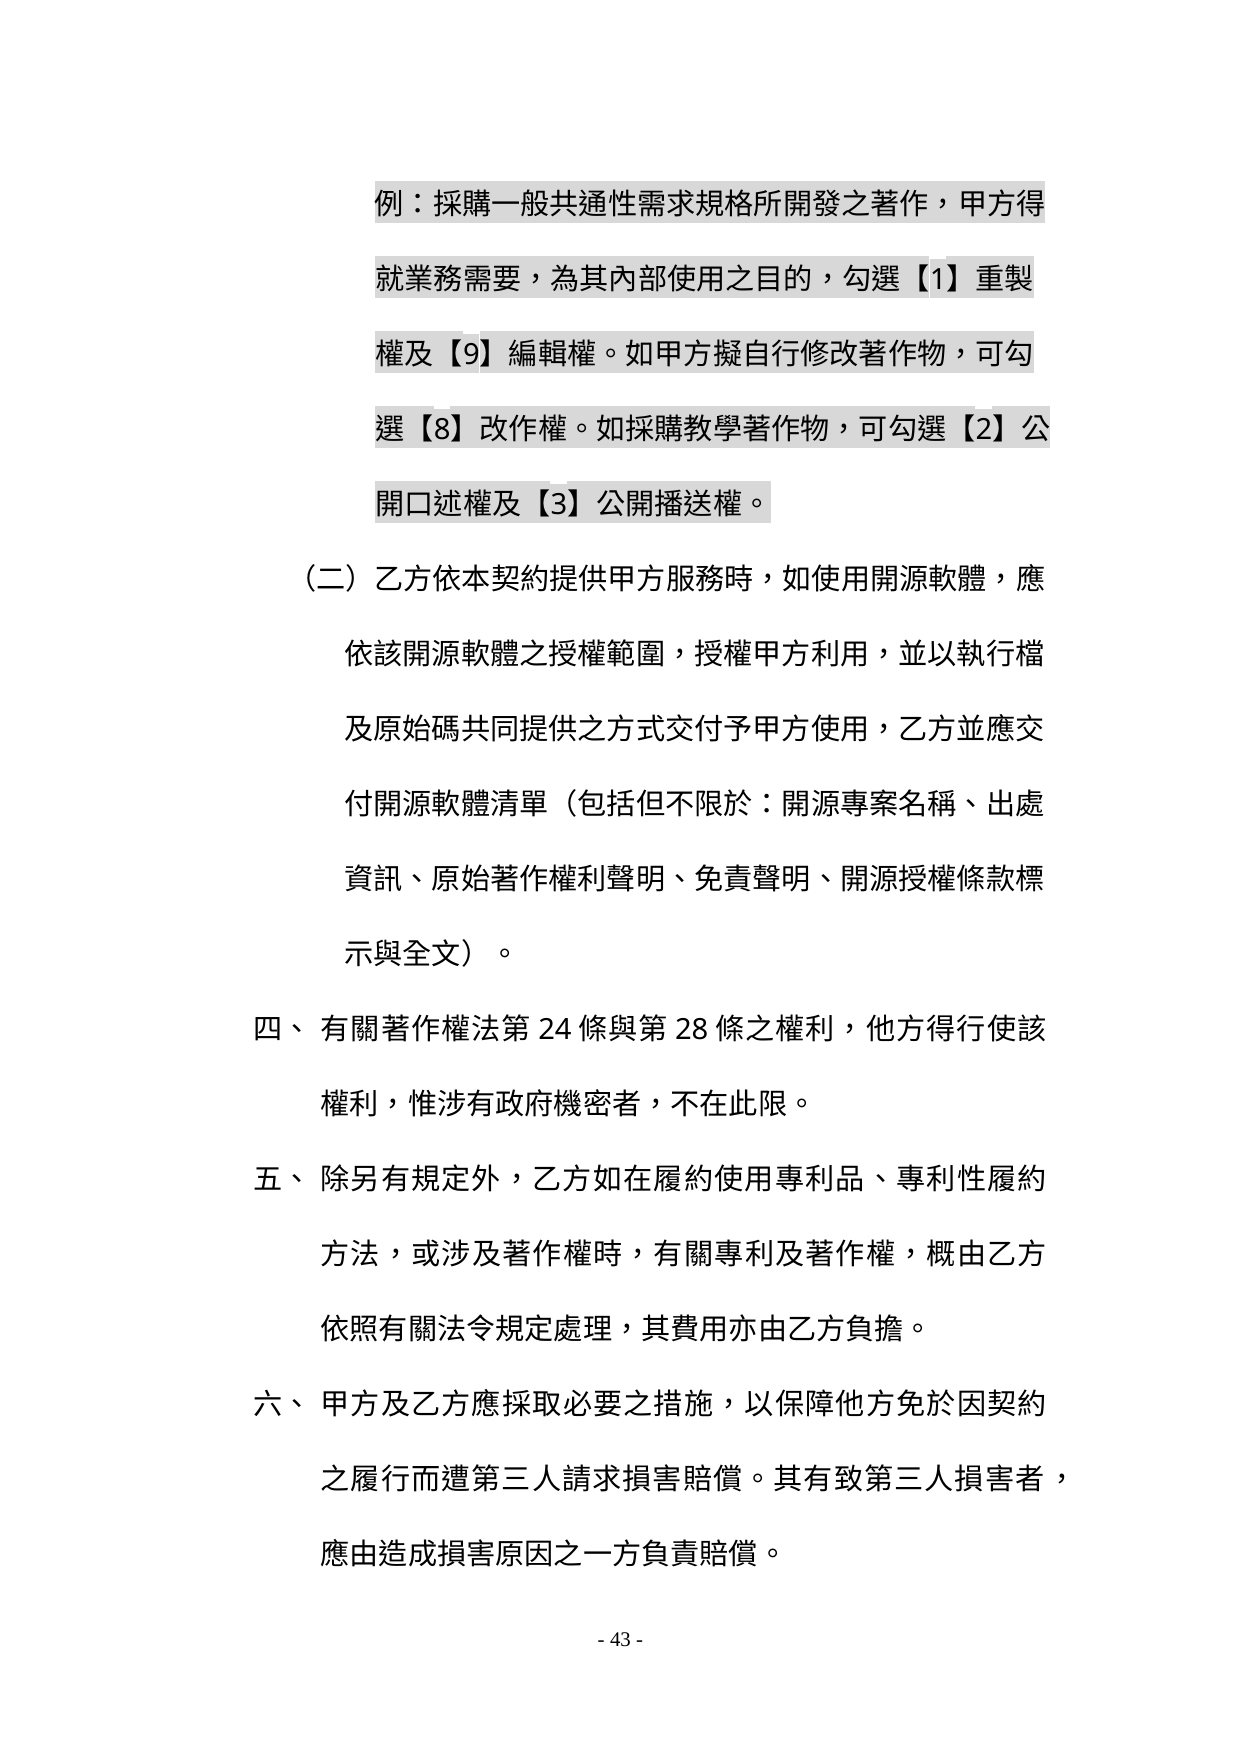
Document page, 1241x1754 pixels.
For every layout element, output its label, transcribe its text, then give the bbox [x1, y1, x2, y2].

list 甲方及乙方應採取必要之措施，以保障他方免於因契約之履行而遭第三人請求損害賠償。其有致第三人損害者，應由造成損害原因之一方負責賠償。 [253, 1364, 1047, 1589]
text 例：採購一般共通性需求規格所開發之著作，甲方得就業務需要，為其內部使用之目的，勾選【1】重製權及【9】編輯權。如甲方擬自行修改著作物，可勾選【8】改作權。如採購教學著作物，可勾選【2】公開口述權及【3】公開播送權。 [374, 164, 1053, 539]
list 有關著作權法第24條與第28條之權利，他方得行使該權利，惟涉有政府機密者，不在此限。 [253, 989, 1047, 1139]
text （二）乙方依本契約提供甲方服務時，如使用開源軟體，應依該開源軟體之授權範圍，授權甲方利用，並以執行檔及原始碼共同提供之方式交付予甲方使用，乙方並應交付開源軟體清單（包括但不限於：開源專案名稱、出處資訊、原始著作權利聲明、免責聲明、開源授權條款標示與全文）。 [287, 539, 1053, 989]
list 除另有規定外，乙方如在履約使用專利品、專利性履約方法，或涉及著作權時，有關專利及著作權，概由乙方依照有關法令規定處理，其費用亦由乙方負擔。 [253, 1139, 1047, 1364]
